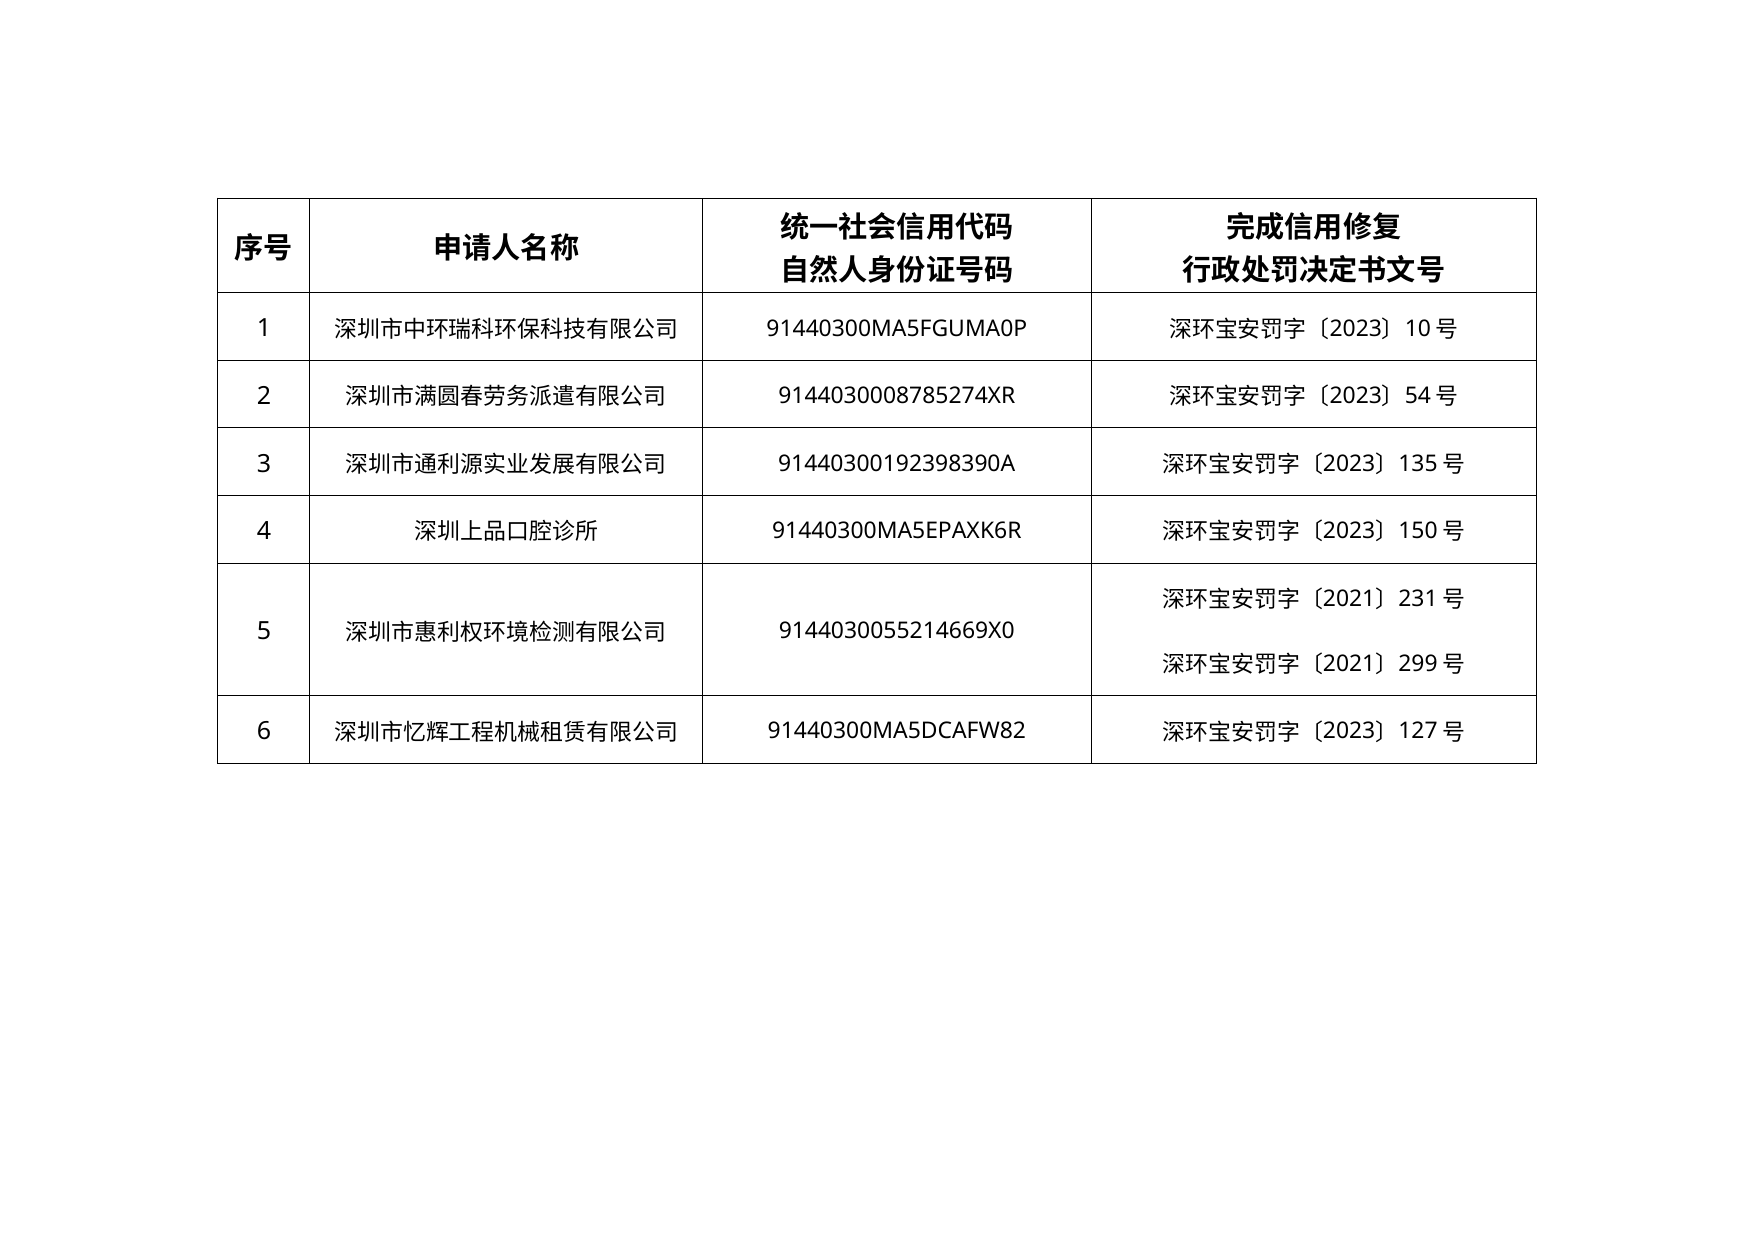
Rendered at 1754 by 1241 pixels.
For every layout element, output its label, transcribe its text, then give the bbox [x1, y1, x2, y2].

table_cell 91440300MA5DCAFW82 [703, 696, 1091, 763]
table_cell 3 [218, 428, 309, 495]
table_cell 2 [218, 361, 309, 427]
table_cell 深环宝安罚字〔2023〕135号 [1092, 428, 1536, 495]
table_cell 6 [218, 696, 309, 763]
table_header 申请人名称 [310, 199, 702, 292]
table_cell 深圳市满圆春劳务派遣有限公司 [310, 361, 702, 427]
table_cell 深圳市忆辉工程机械租赁有限公司 [310, 696, 702, 763]
table_cell 深圳市中环瑞科环保科技有限公司 [310, 293, 702, 359]
table_cell 深圳上品口腔诊所 [310, 496, 702, 562]
table_cell 91440300192398390A [703, 428, 1091, 495]
table_cell 9144030055214669X0 [703, 564, 1091, 695]
table_cell 5 [218, 564, 309, 695]
table_cell 深环宝安罚字〔2023〕127号 [1092, 696, 1536, 763]
table_cell 深环宝安罚字〔2023〕54号 [1092, 361, 1536, 427]
table_cell 4 [218, 496, 309, 562]
table_cell 深环宝安罚字〔2021〕231号 深环宝安罚字〔2021〕299号 [1092, 564, 1536, 695]
table_cell 91440300MA5EPAXK6R [703, 496, 1091, 562]
table_cell 深圳市通利源实业发展有限公司 [310, 428, 702, 495]
table_cell 1 [218, 293, 309, 359]
table_cell 9144030008785274XR [703, 361, 1091, 427]
table_cell 91440300MA5FGUMA0P [703, 293, 1091, 359]
table_header 统一社会信用代码 自然人身份证号码 [703, 199, 1091, 292]
table_cell 深环宝安罚字〔2023〕10号 [1092, 293, 1536, 359]
table_header 完成信用修复 行政处罚决定书文号 [1092, 199, 1536, 292]
table_cell 深圳市惠利权环境检测有限公司 [310, 564, 702, 695]
table_cell 深环宝安罚字〔2023〕150号 [1092, 496, 1536, 562]
table_header 序号 [218, 199, 309, 292]
